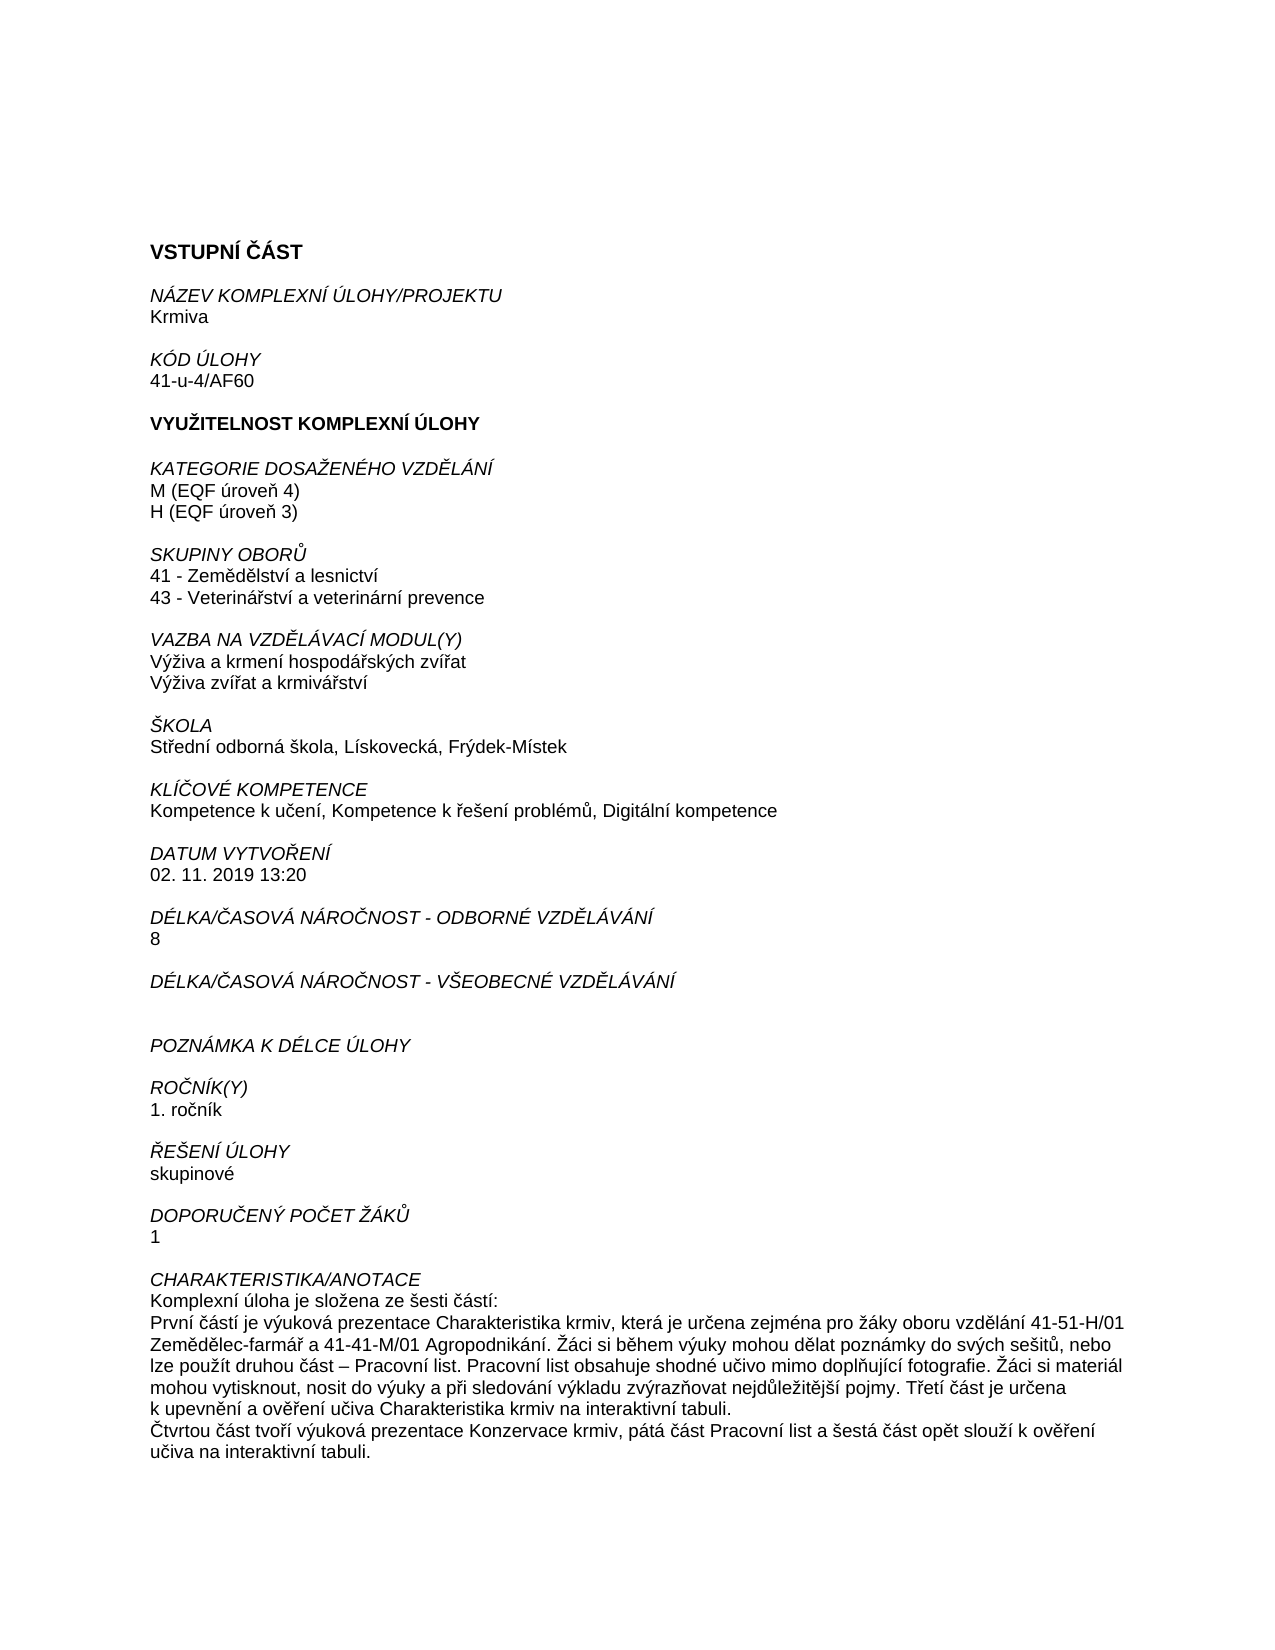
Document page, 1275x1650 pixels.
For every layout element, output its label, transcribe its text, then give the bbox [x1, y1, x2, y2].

subtitle Doporučený počet žáků [150, 1205, 1125, 1226]
text 41 - Zemědělství a lesnictví [150, 565, 1125, 587]
text 1 [150, 1226, 1125, 1248]
subtitle Ročník(y) [150, 1077, 1125, 1098]
text Výživa a krmení hospodářských zvířat [150, 651, 1125, 672]
text Komplexní úloha je složena ze šesti částí: [150, 1290, 1125, 1312]
subtitle Řešení úlohy [150, 1141, 1125, 1162]
subtitle Využitelnost komplexní úlohy [150, 412, 1125, 434]
subtitle Délka/časová náročnost - Všeobecné vzdělávání [150, 970, 1125, 992]
text První částí je výuková prezentace Charakteristika krmiv, která je určena zejména pro žáky oboru vzdělání 41-51-H/01 Zemědělec-farmář a 41-41-M/01 Agropodnikání. Žáci si během výuky mohou dělat poznámky do svých sešitů, nebo lze použít druhou část – Pracovní list. Pracovní list obsahuje shodné učivo mimo doplňující fotografie. Žáci si materiál mohou vytisknout, nosit do výuky a při sledování výkladu zvýrazňovat nejdůležitější pojmy. Třetí část je určena k upevnění a ověření učiva Charakteristika krmiv na interaktivní tabuli. [150, 1312, 1125, 1419]
subtitle Charakteristika/anotace [150, 1269, 1125, 1290]
subtitle Klíčové kompetence [150, 778, 1125, 800]
text Výživa zvířat a krmivářství [150, 672, 1125, 694]
subtitle Skupiny oborů [150, 543, 1125, 565]
text H (EQF úroveň 3) [150, 501, 1125, 523]
text 8 [150, 928, 1125, 949]
text Čtvrtou část tvoří výuková prezentace Konzervace krmiv, pátá část Pracovní list a šestá část opět slouží k ověření učiva na interaktivní tabuli. [150, 1419, 1125, 1463]
subtitle Vazba na vzdělávací modul(y) [150, 629, 1125, 651]
text 02. 11. 2019 13:20 [150, 864, 1125, 886]
subtitle VSTUPNÍ ČÁST [150, 240, 1125, 264]
subtitle Délka/časová náročnost - Odborné vzdělávání [150, 906, 1125, 928]
text Kompetence k učení, Kompetence k řešení problémů, Digitální kompetence [150, 800, 1125, 822]
text M (EQF úroveň 4) [150, 479, 1125, 501]
text skupinové [150, 1162, 1125, 1184]
text 1. ročník [150, 1098, 1125, 1120]
subtitle Kategorie dosaženého vzdělání [150, 458, 1125, 479]
subtitle Datum vytvoření [150, 842, 1125, 864]
text 41-u-4/AF60 [150, 370, 1125, 392]
subtitle Škola [150, 714, 1125, 736]
text 43 - Veterinářství a veterinární prevence [150, 587, 1125, 608]
subtitle Poznámka k délce úlohy [150, 1034, 1125, 1056]
text Krmiva [150, 306, 1125, 328]
text Střední odborná škola, Lískovecká, Frýdek-Místek [150, 736, 1125, 758]
subtitle Kód úlohy [150, 348, 1125, 370]
subtitle Název komplexní úlohy/projektu [150, 284, 1125, 306]
